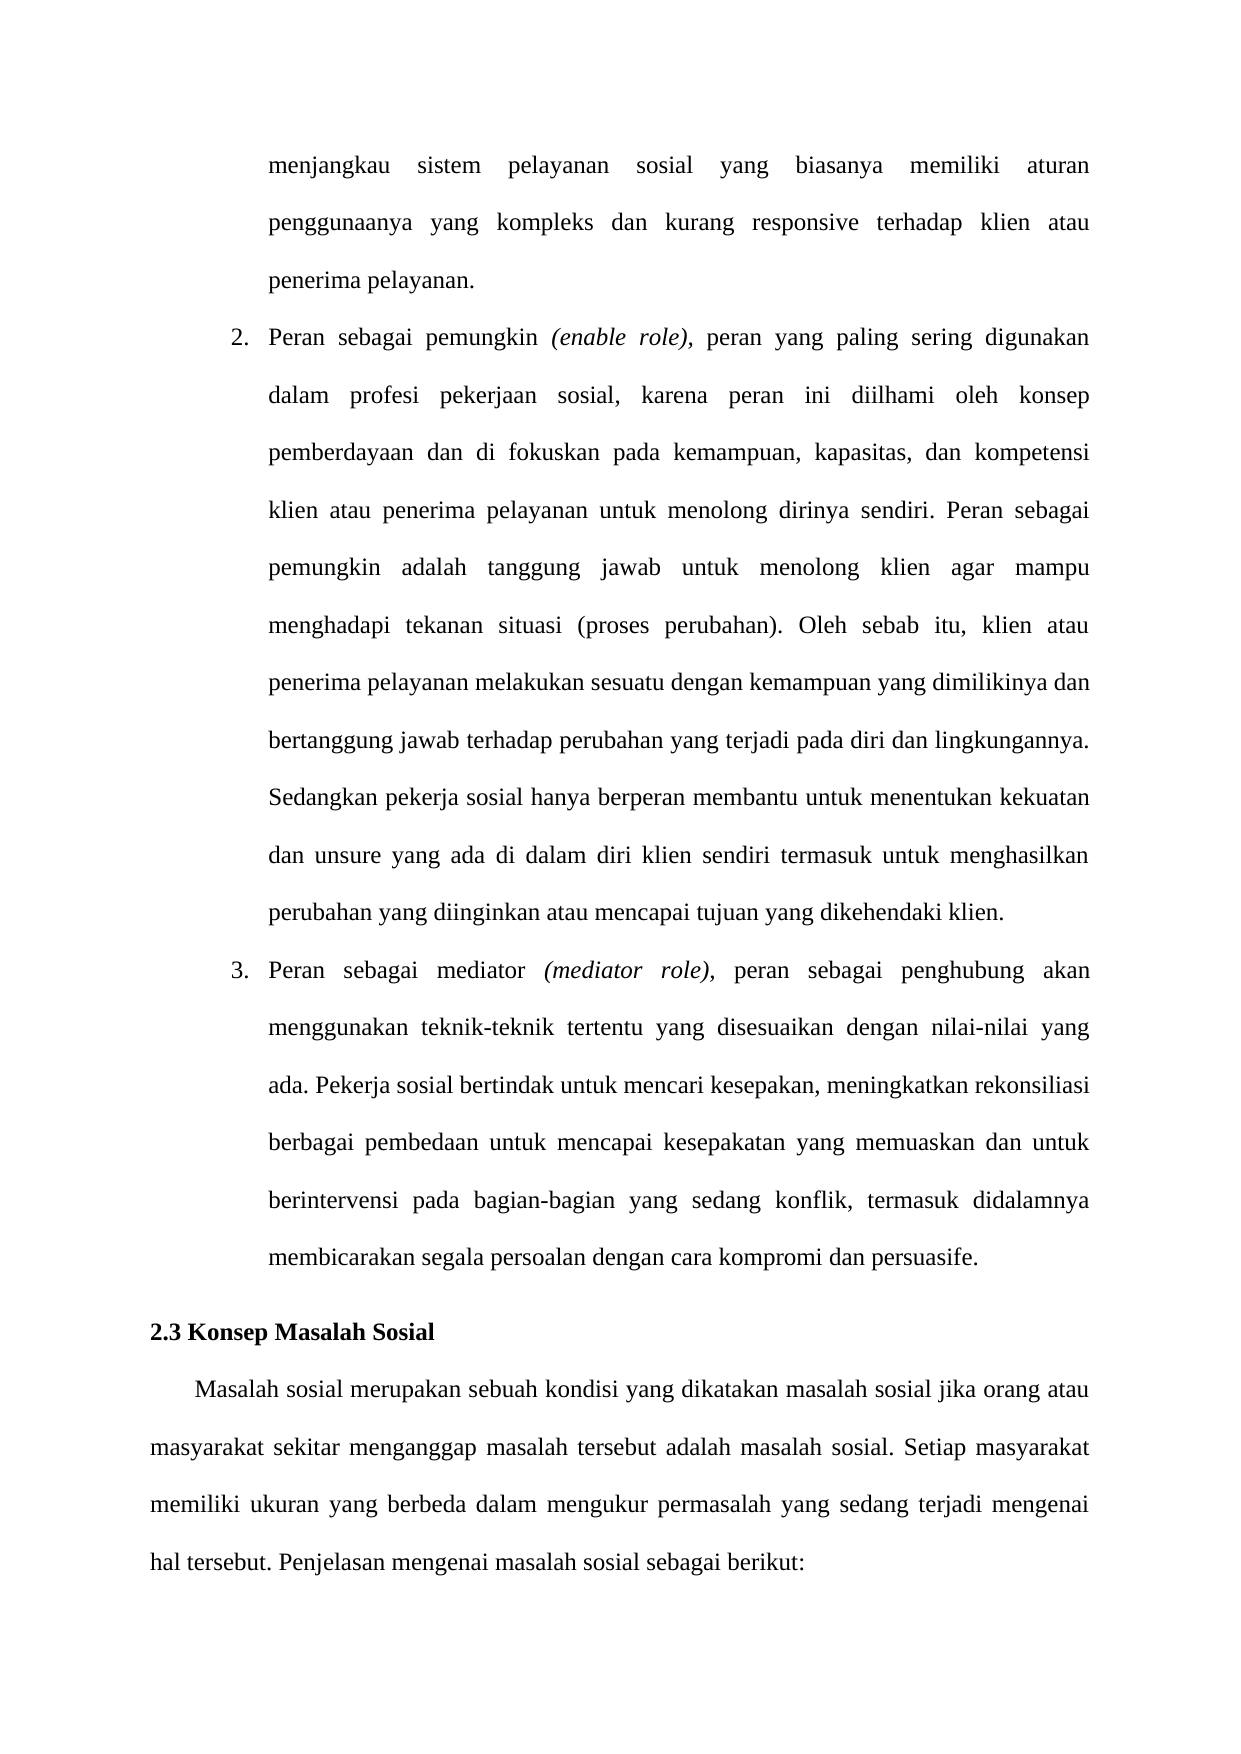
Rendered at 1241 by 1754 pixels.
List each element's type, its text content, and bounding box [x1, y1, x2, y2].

list Peran sebagai mediator (mediator role), peran sebagai penghubung akan menggunakan teknik-teknik tertentu yang disesuaikan dengan nilai-nilai yang ada. Pekerja sosial bertindak untuk mencari kesepakan, meningkatkan rekonsiliasi berbagai pembedaan untuk mencapai kesepakatan yang memuaskan dan untuk berintervensi pada bagian-bagian yang sedang konflik, termasuk didalamnya membicarakan segala persoalan dengan cara kompromi dan persuasife. [231, 955, 1090, 1271]
list Masalah sosial merupakan sebuah kondisi yang dikatakan masalah sosial jika orang atau masyarakat sekitar menganggap masalah tersebut adalah masalah sosial. Setiap masyarakat memiliki ukuran yang berbeda dalam mengukur permasalah yang sedang terjadi mengenai hal tersebut. Penjelasan mengenai masalah sosial sebagai berikut: [150, 1374, 1090, 1575]
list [231, 150, 1090, 294]
subtitle 2.3 Konsep Masalah Sosial [150, 1317, 1090, 1345]
list Peran sebagai pemungkin (enable role), peran yang paling sering digunakan dalam profesi pekerjaan sosial, karena peran ini diilhami oleh konsep pemberdayaan dan di fokuskan pada kemampuan, kapasitas, dan kompetensi klien atau penerima pelayanan untuk menolong dirinya sendiri. Peran sebagai pemungkin adalah tanggung jawab untuk menolong klien agar mampu menghadapi tekanan situasi (proses perubahan). Oleh sebab itu, klien atau penerima pelayanan melakukan sesuatu dengan kemampuan yang dimilikinya dan bertanggung jawab terhadap perubahan yang terjadi pada diri dan lingkungannya. Sedangkan pekerja sosial hanya berperan membantu untuk menentukan kekuatan dan unsure yang ada di dalam diri klien sendiri termasuk untuk menghasilkan perubahan yang diinginkan atau mencapai tujuan yang dikehendaki klien. [231, 322, 1090, 926]
